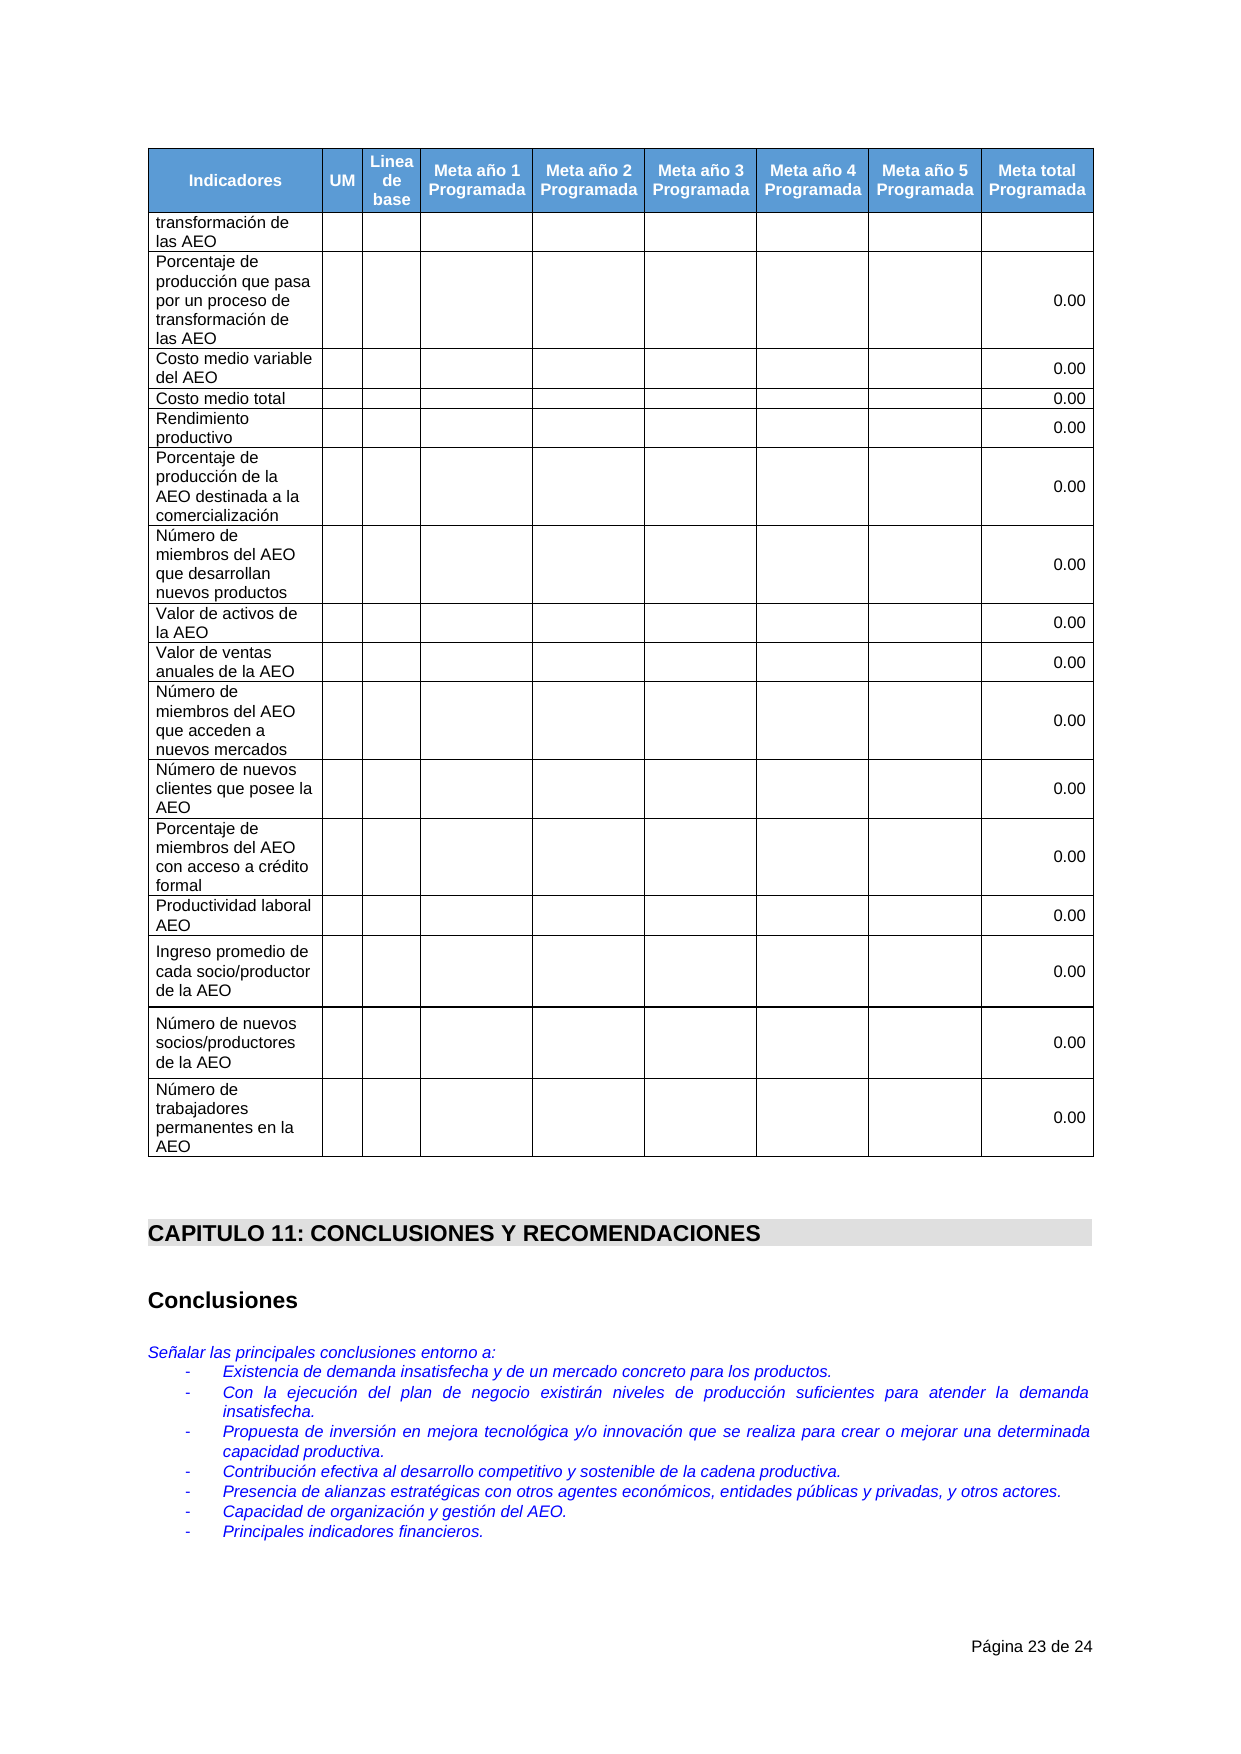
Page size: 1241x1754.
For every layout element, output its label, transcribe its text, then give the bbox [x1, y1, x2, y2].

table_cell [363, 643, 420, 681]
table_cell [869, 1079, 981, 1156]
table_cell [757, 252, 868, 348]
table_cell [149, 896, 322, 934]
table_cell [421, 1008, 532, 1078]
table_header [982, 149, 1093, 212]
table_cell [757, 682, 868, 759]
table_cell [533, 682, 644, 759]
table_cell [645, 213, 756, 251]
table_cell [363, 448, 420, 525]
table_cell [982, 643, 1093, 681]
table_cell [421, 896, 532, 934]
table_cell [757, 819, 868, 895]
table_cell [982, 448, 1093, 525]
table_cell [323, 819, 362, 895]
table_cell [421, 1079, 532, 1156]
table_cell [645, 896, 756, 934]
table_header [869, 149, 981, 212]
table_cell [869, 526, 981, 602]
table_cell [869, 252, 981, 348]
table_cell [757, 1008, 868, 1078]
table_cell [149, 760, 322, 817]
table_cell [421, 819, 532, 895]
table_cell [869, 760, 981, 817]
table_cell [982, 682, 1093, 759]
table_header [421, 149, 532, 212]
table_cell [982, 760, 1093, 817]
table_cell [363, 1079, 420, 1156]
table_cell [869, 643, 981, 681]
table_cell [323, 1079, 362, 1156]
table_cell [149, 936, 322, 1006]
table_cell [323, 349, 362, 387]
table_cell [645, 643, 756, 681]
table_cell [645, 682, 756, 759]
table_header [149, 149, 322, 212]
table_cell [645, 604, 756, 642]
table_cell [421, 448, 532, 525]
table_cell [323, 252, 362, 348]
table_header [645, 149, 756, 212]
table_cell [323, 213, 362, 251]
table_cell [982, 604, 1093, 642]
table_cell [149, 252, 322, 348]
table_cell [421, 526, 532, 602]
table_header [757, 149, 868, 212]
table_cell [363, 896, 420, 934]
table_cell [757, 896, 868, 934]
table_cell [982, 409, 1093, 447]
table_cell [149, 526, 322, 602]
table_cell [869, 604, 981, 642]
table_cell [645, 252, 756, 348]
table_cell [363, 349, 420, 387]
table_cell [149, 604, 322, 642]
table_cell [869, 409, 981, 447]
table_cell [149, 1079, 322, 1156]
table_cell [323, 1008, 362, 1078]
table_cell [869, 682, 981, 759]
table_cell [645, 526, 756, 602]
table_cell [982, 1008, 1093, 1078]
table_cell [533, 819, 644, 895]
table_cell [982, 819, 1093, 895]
list Con la ejecución del plan de negocio existirán niveles de producción suficientes para atender la demanda insatisfecha. [185, 1382, 1092, 1421]
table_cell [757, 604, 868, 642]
subtitle Conclusiones [148, 1287, 1092, 1313]
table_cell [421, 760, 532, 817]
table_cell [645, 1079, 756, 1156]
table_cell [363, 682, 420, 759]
list Contribución efectiva al desarrollo competitivo y sostenible de la cadena productiva. [185, 1461, 1092, 1481]
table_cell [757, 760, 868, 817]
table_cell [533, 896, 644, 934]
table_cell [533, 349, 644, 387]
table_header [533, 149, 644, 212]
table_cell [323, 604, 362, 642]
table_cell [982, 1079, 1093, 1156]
list Principales indicadores financieros. [185, 1522, 1092, 1542]
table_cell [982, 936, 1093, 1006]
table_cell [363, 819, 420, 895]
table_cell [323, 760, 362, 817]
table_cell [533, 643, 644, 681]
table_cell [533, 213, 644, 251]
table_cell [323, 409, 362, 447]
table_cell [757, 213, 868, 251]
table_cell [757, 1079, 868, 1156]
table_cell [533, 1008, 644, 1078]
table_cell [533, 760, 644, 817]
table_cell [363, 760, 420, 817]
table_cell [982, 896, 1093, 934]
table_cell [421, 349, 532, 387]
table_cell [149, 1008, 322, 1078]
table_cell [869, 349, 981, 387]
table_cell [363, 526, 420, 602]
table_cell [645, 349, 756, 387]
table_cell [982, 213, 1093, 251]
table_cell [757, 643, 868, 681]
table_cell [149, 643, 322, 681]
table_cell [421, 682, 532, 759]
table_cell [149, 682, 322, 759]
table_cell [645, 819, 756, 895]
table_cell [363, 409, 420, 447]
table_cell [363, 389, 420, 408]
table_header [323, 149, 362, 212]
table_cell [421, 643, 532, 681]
list Propuesta de inversión en mejora tecnológica y/o innovación que se realiza para crear o mejorar una determinada capacidad productiva. [185, 1421, 1092, 1461]
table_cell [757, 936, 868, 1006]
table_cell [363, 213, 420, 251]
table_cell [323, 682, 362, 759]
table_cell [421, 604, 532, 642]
list Capacidad de organización y gestión del AEO. [185, 1501, 1092, 1522]
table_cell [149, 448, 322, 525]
subtitle CONCLUSIONES Y RECOMENDACIONES [148, 1219, 1092, 1246]
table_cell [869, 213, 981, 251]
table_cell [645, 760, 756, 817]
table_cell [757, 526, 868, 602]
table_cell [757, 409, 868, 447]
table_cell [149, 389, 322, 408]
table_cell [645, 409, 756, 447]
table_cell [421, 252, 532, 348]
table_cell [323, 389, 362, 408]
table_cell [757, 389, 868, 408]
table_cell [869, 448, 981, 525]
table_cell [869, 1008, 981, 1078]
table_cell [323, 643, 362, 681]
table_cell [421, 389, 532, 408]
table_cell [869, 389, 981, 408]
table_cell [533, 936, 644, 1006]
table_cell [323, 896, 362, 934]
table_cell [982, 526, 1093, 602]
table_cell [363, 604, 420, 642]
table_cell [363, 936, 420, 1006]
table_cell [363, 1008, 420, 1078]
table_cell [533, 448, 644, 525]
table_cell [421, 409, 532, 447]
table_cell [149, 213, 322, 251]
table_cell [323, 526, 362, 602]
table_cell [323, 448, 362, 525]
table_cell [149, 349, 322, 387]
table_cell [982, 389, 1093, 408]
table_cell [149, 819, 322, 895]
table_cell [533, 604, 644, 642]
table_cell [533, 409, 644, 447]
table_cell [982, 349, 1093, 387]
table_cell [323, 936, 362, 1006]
text Señalar las principales conclusiones entorno a: [148, 1342, 1092, 1362]
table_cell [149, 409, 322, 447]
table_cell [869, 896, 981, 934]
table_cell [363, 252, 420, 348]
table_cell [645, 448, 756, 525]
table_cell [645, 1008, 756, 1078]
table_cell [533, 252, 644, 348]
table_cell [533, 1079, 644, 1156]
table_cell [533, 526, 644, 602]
list Presencia de alianzas estratégicas con otros agentes económicos, entidades públicas y privadas, y otros actores. [185, 1481, 1092, 1501]
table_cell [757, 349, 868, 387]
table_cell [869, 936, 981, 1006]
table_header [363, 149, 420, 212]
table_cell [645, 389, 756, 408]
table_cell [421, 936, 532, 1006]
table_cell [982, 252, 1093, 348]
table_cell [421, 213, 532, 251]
list Existencia de demanda insatisfecha y de un mercado concreto para los productos. [185, 1362, 1092, 1382]
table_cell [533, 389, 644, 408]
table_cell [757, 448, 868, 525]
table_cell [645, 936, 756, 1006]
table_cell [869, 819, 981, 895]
